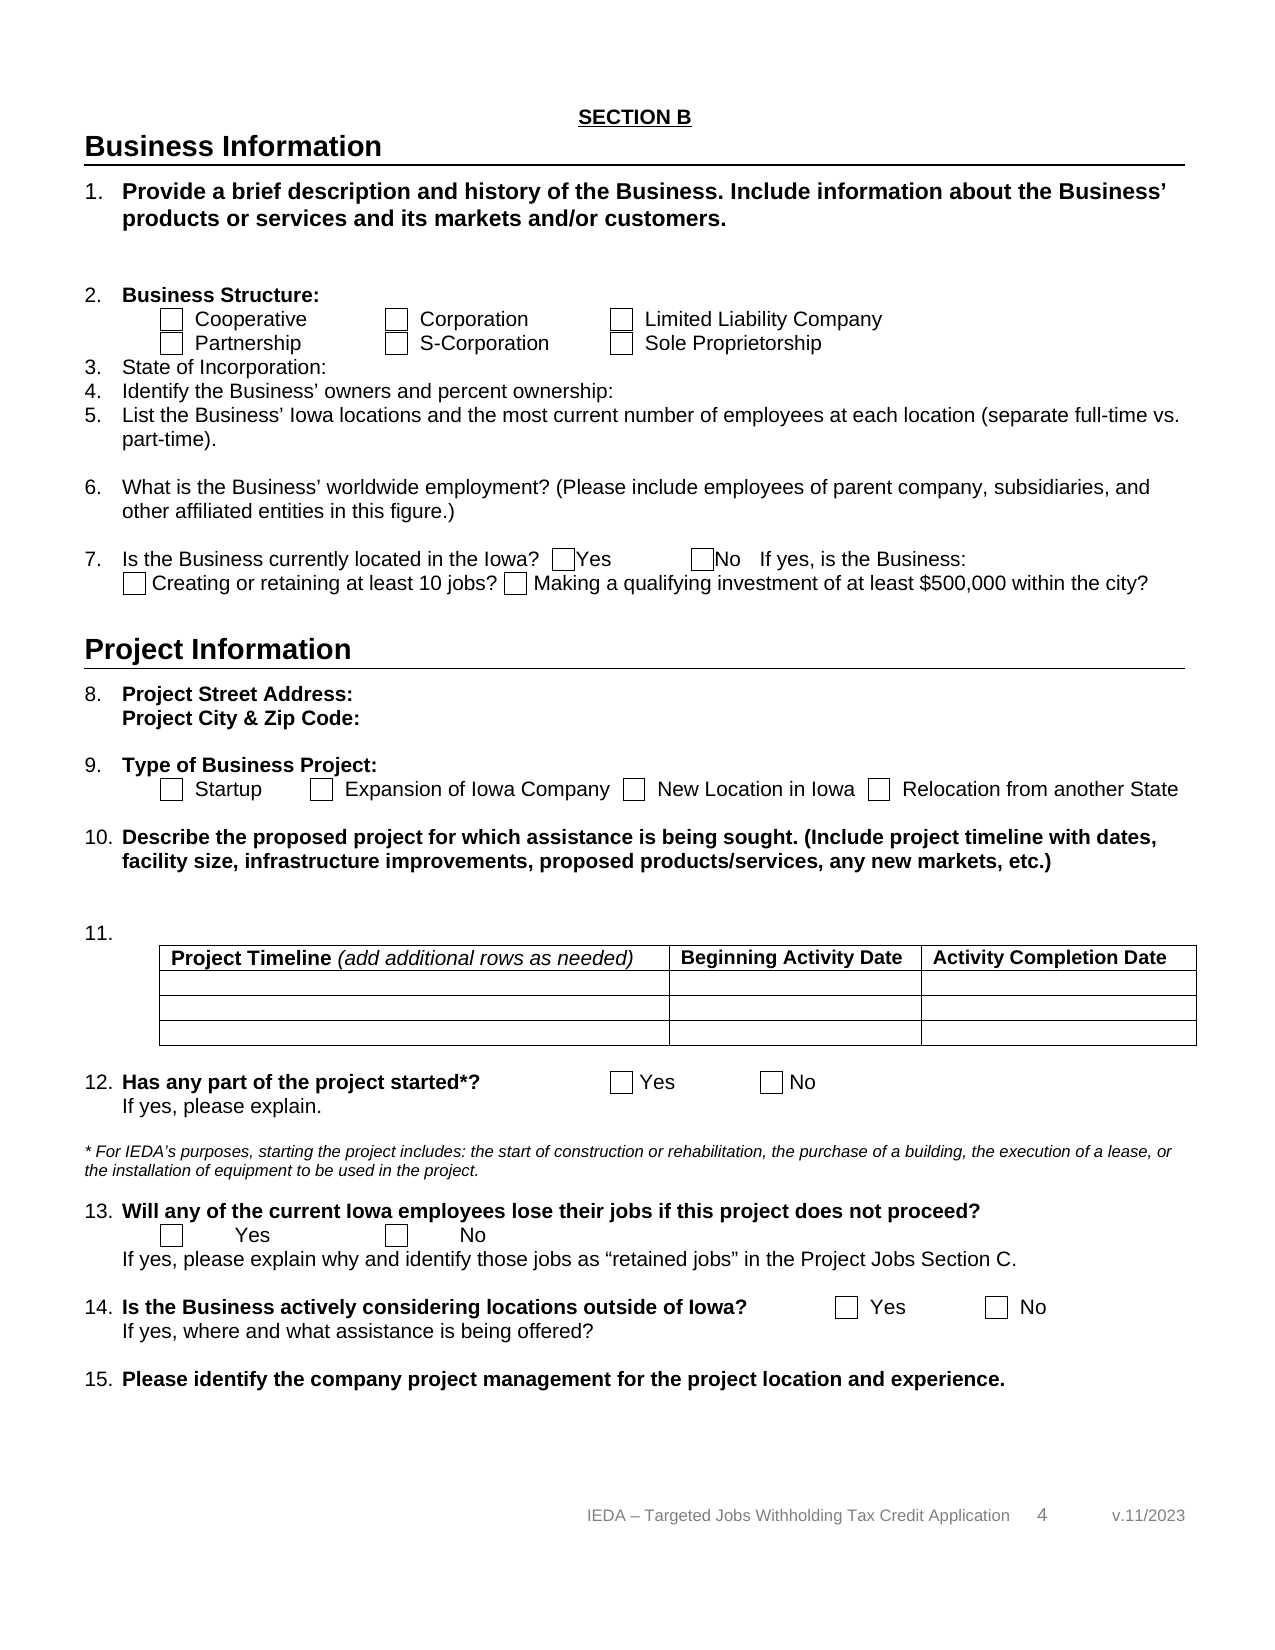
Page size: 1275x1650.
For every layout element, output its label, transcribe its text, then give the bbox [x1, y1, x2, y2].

list List the Business’ Iowa locations and the most current number of employees at each location (separate full-time vs. part-time). [84, 403, 1185, 451]
list Project Street Address: [84, 681, 1185, 705]
table_cell [670, 1021, 921, 1045]
list Business Structure: [84, 283, 1185, 307]
table_header Activity Completion Date [922, 946, 1196, 970]
text Yes No [84, 1223, 1185, 1247]
list Is the Business actively considering locations outside of Iowa? Yes No [84, 1295, 1185, 1319]
list Type of Business Project: [84, 753, 1185, 777]
text Creating or retaining at least 10 jobs? Making a qualifying investment of at least $500,000 within the city? [122, 571, 1185, 595]
table_cell [922, 996, 1196, 1020]
list Has any part of the project started*? Yes No [84, 1070, 1185, 1094]
text Cooperative Corporation Limited Liability Company [84, 307, 1185, 331]
table_cell [670, 971, 921, 995]
list What is the Business’ worldwide employment? (Please include employees of parent company, subsidiaries, and other affiliated entities in this figure.) [84, 475, 1185, 523]
table_cell [922, 1021, 1196, 1045]
list Identify the Business’ owners and percent ownership: [84, 379, 1185, 403]
text If yes, where and what assistance is being offered? [84, 1319, 1185, 1343]
table_header Beginning Activity Date [670, 946, 921, 970]
text * For IEDA’s purposes, starting the project includes: the start of construction or rehabilitation, the purchase of a building, the execution of a lease, or the installation of equipment to be used in the project. [84, 1142, 1185, 1180]
text If yes, please explain. [84, 1094, 1185, 1118]
table_cell [160, 971, 669, 995]
table_cell [670, 996, 921, 1020]
list State of Incorporation: [84, 355, 1185, 379]
text Startup Expansion of Iowa Company New Location in Iowa Relocation from another State [84, 777, 1185, 801]
list Is the Business currently located in the Iowa? Yes No If yes, is the Business: [84, 547, 1185, 571]
table_cell [160, 996, 669, 1020]
text Project Information [84, 632, 1185, 668]
list Please identify the company project management for the project location and experience. [84, 1367, 1185, 1391]
table_cell [922, 971, 1196, 995]
text If yes, please explain why and identify those jobs as “retained jobs” in the Project Jobs Section C. [84, 1247, 1185, 1271]
text Project City & Zip Code: [47, 705, 1185, 729]
list Will any of the current Iowa employees lose their jobs if this project does not proceed? [84, 1199, 1185, 1223]
table_cell [160, 1021, 669, 1045]
list Provide a brief description and history of the Business. Include information about the Business’ products or services and its markets and/or customers. [84, 178, 1185, 231]
text Partnership S-Corporation Sole Proprietorship [84, 331, 1185, 355]
list Describe the proposed project for which assistance is being sought. (Include project timeline with dates, facility size, infrastructure improvements, proposed products/services, any new markets, etc.) [84, 825, 1185, 873]
text SECTION B [84, 105, 1185, 129]
text Business Information [84, 129, 1185, 164]
table_header Project Timeline (add additional rows as needed) [160, 946, 669, 970]
